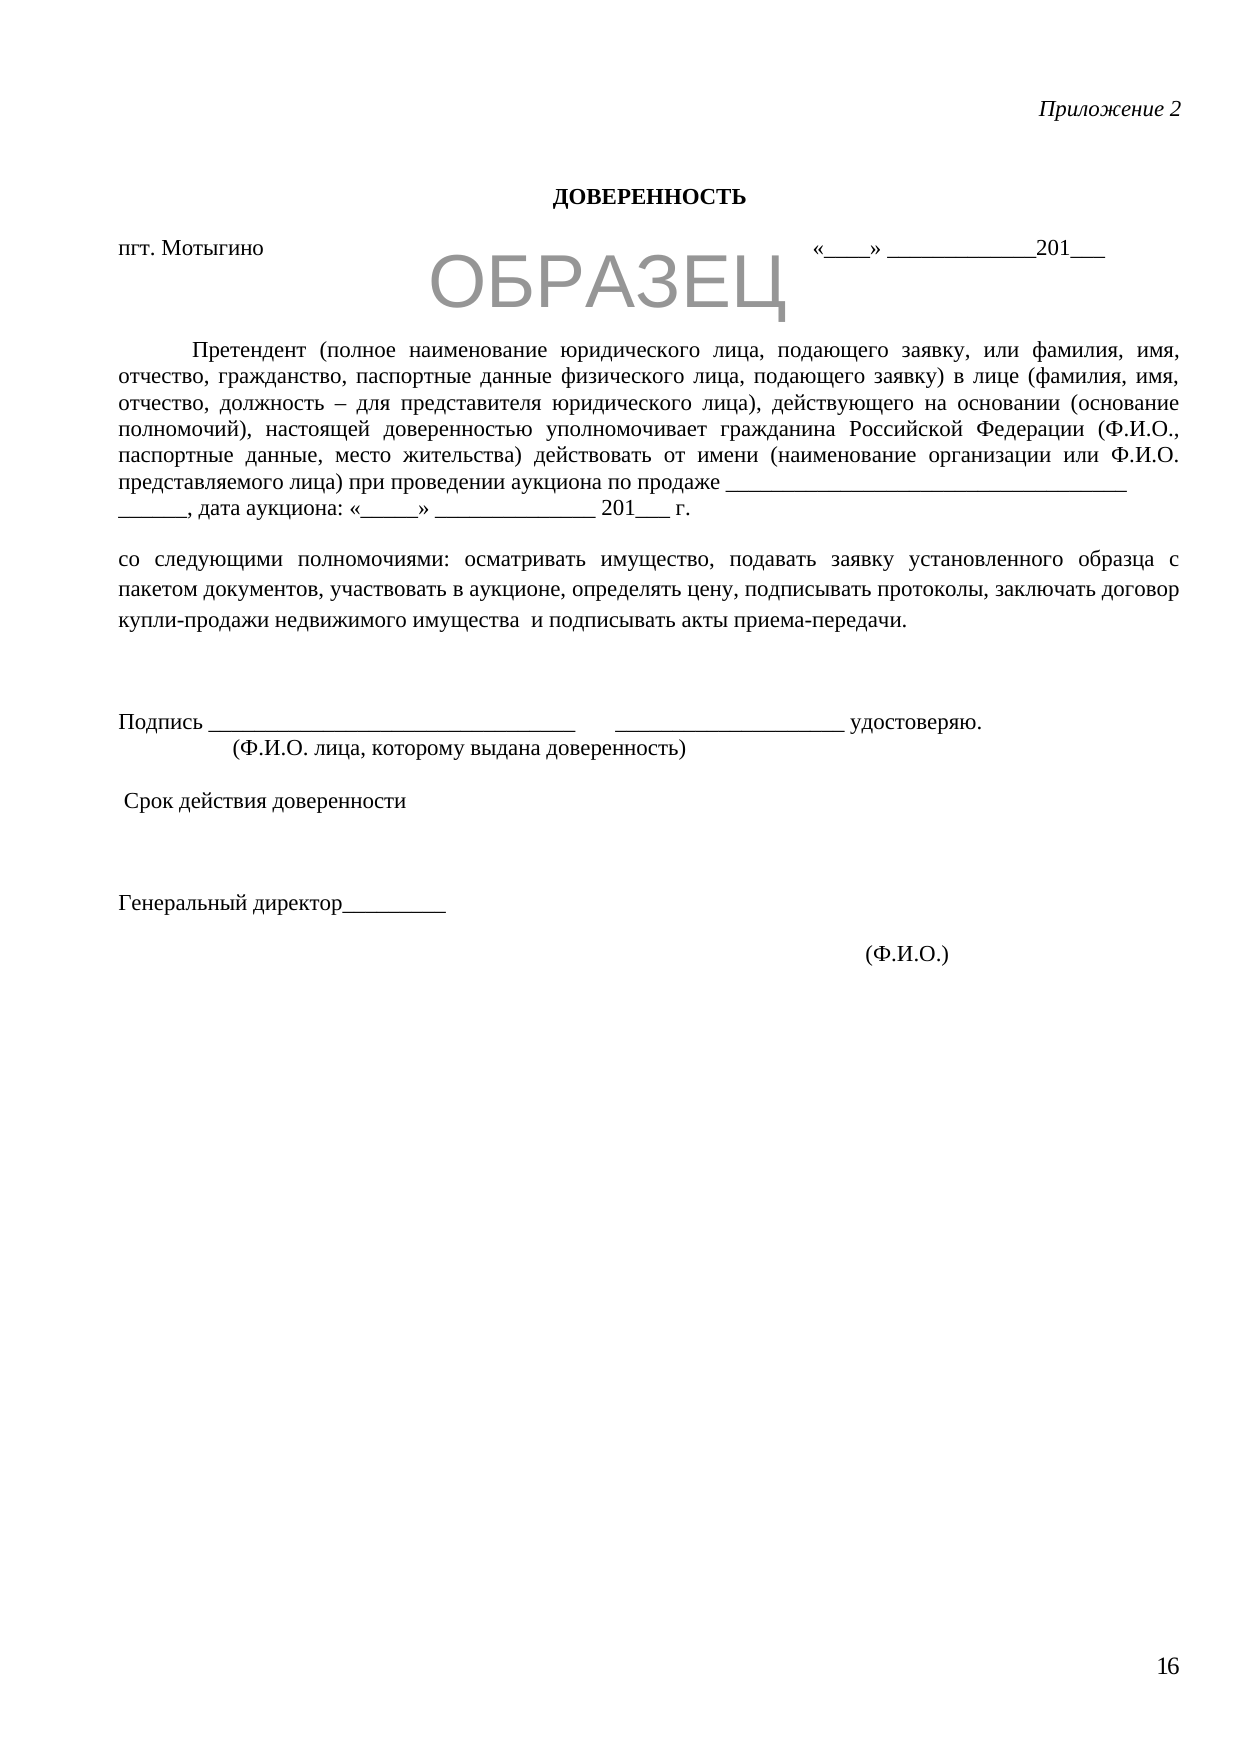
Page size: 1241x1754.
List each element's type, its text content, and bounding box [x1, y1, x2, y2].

text Претендент (полное наименование юридического лица, подающего заявку, или фамилия, имя, отчество, гражданство, паспортные данные физического лица, подающего заявку) в лице (фамилия, имя, отчество, должность – для представителя юридического лица), действующего на основании (основание полномочий), настоящей доверенностью уполномочивает гражданина Российской Федерации (Ф.И.О., паспортные данные, место жительства) действовать от имени (наименование организации или Ф.И.О. представляемого лица) при проведении аукциона по продаже ___________________________________ [118, 336, 1181, 494]
text ______, дата аукциона: «_____» ______________ 201___ г. [118, 494, 1181, 521]
text (Ф.И.О. лица, которому выдана доверенность) [118, 734, 1181, 761]
text пгт. Мотыгино «____» _____________201___ [118, 234, 1181, 260]
text со следующими полномочиями: осматривать имущество, подавать заявку установленного образца с пакетом документов, участвовать в аукционе, определять цену, подписывать протоколы, заключать договор купли-продажи недвижимого имущества и подписывать акты приема-передачи. [118, 545, 1181, 632]
text Срок действия доверенности [118, 787, 1181, 813]
text Генеральный директор_________ [59, 889, 1240, 915]
text (Ф.И.О.) [59, 940, 1240, 966]
text ДОВЕРЕННОСТЬ [118, 183, 1181, 209]
text Приложение 2 [118, 96, 1181, 122]
text Подпись ________________________________ ____________________ удостоверяю. [118, 708, 1181, 734]
